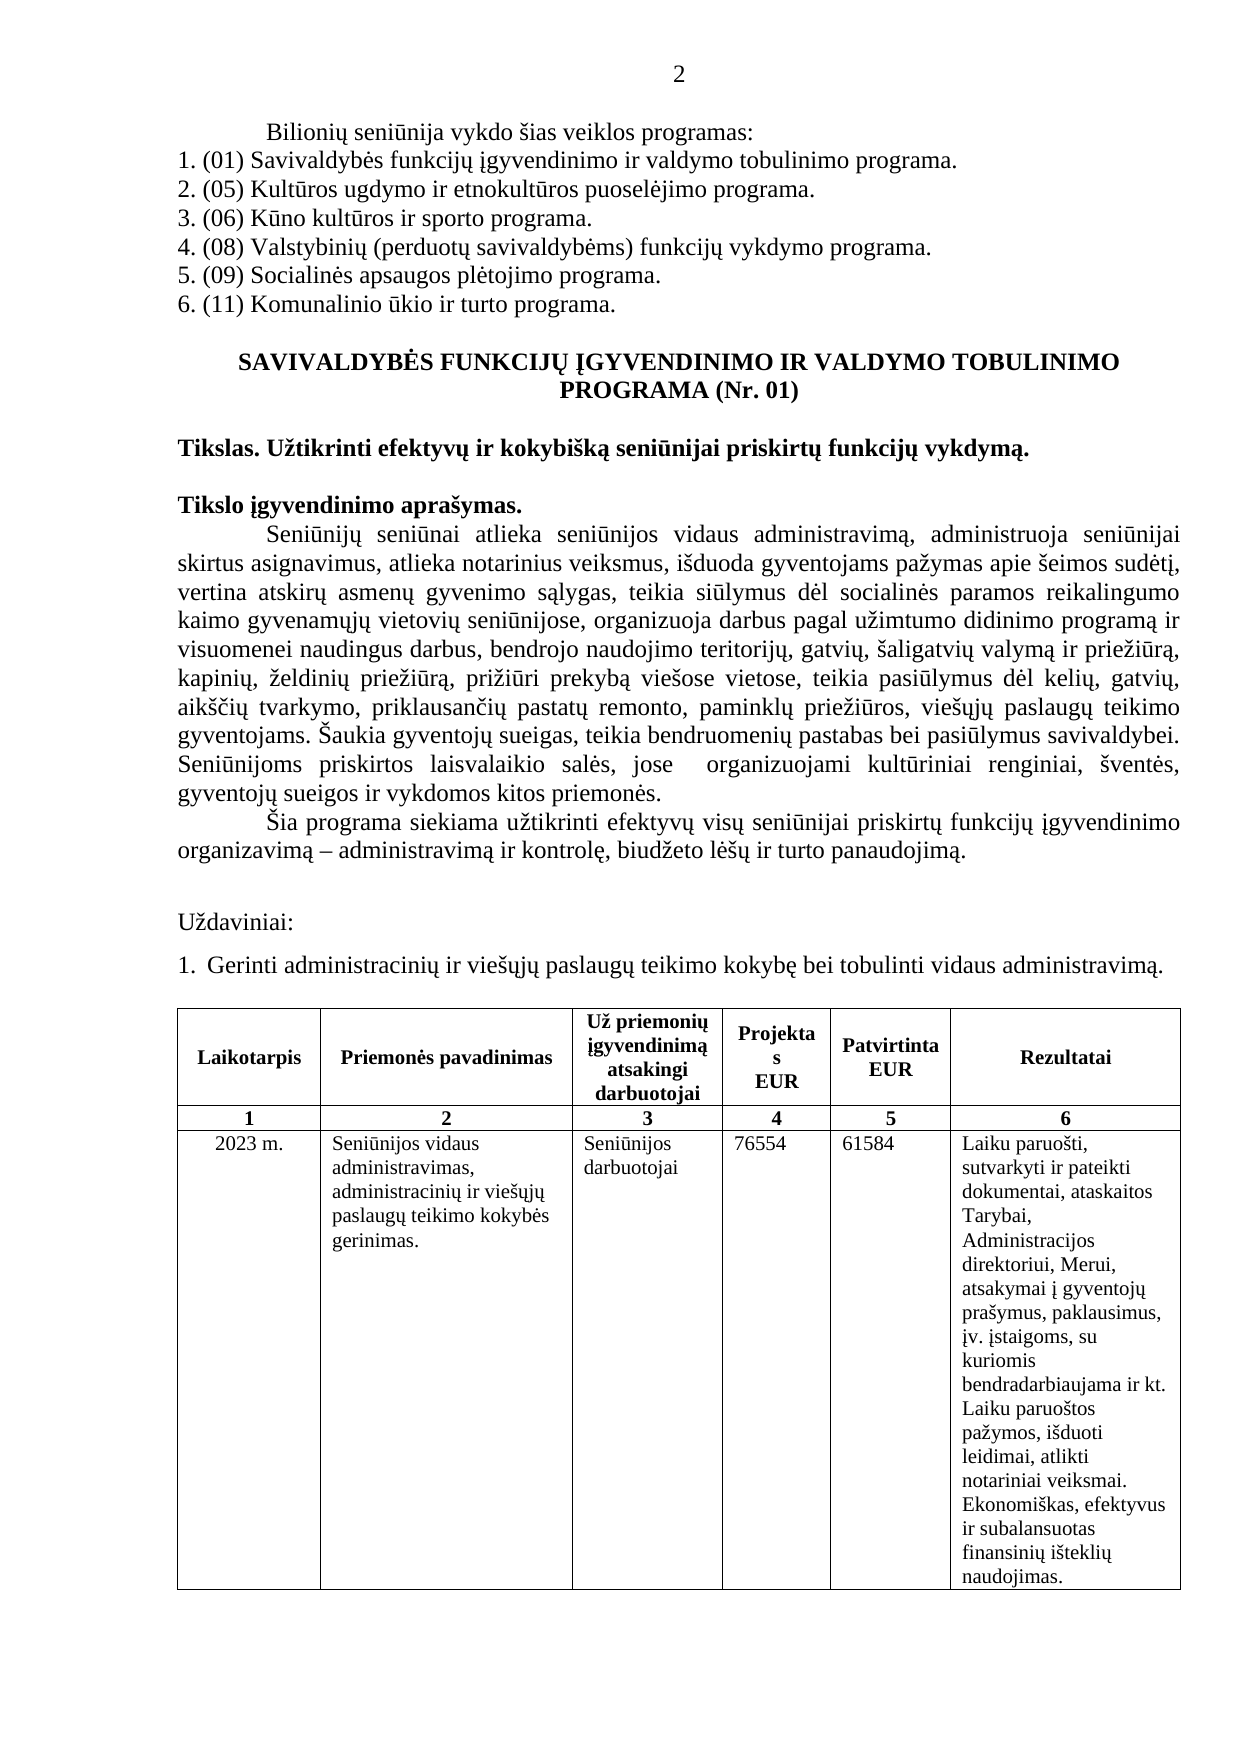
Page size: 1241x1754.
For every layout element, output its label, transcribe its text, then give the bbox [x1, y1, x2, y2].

text 2. (05) Kultūros ugdymo ir etnokultūros puoselėjimo programa. [177, 174, 1181, 203]
table_header Rezultatai [951, 1009, 1180, 1105]
table_header Už priemonių įgyvendinimą atsakingi darbuotojai [573, 1009, 722, 1105]
text Tikslo įgyvendinimo aprašymas. [177, 490, 1181, 519]
text SAVIVALDYBĖS FUNKCIJŲ ĮGYVENDINIMO IR VALDYMO TOBULINIMO PROGRAMA (Nr. 01) [177, 347, 1181, 404]
table_cell 1 [178, 1106, 320, 1130]
table_cell Laiku paruošti, sutvarkyti ir pateikti dokumentai, ataskaitos Tarybai, Administracijos direktoriui, Merui, atsakymai į gyventojų prašymus, paklausimus, įv. įstaigoms, su kuriomis bendradarbiaujama ir kt. Laiku paruoštos pažymos, išduoti leidimai, atlikti notariniai veiksmai. Ekonomiškas, efektyvus ir subalansuotas finansinių išteklių naudojimas. [951, 1131, 1180, 1588]
table_cell 2 [321, 1106, 572, 1130]
text Bilionių seniūnija vykdo šias veiklos programas: [177, 117, 1181, 145]
table_cell 6 [951, 1106, 1180, 1130]
table_cell 3 [573, 1106, 722, 1130]
text Šia programa siekiama užtikrinti efektyvų visų seniūnijai priskirtų funkcijų įgyvendinimo organizavimą – administravimą ir kontrolę, biudžeto lėšų ir turto panaudojimą. [177, 807, 1181, 864]
table_cell Seniūnijos darbuotojai [573, 1131, 722, 1588]
table_cell 5 [831, 1106, 950, 1130]
text 1. (01) Savivaldybės funkcijų įgyvendinimo ir valdymo tobulinimo programa. [177, 145, 1181, 174]
text 5. (09) Socialinės apsaugos plėtojimo programa. [177, 260, 1181, 289]
table_header Patvirtinta EUR [831, 1009, 950, 1105]
table_cell 61584 [831, 1131, 950, 1588]
table_cell 2023 m. [178, 1131, 320, 1588]
list Gerinti administracinių ir viešųjų paslaugų teikimo kokybę bei tobulinti vidaus administravimą. [177, 950, 1181, 979]
text 3. (06) Kūno kultūros ir sporto programa. [177, 203, 1181, 232]
table_cell 4 [723, 1106, 830, 1130]
text Tikslas. Užtikrinti efektyvų ir kokybišką seniūnijai priskirtų funkcijų vykdymą. [177, 433, 1181, 462]
text Seniūnijų seniūnai atlieka seniūnijos vidaus administravimą, administruoja seniūnijai skirtus asignavimus, atlieka notarinius veiksmus, išduoda gyventojams pažymas apie šeimos sudėtį, vertina atskirų asmenų gyvenimo sąlygas, teikia siūlymus dėl socialinės paramos reikalingumo kaimo gyvenamųjų vietovių seniūnijose, organizuoja darbus pagal užimtumo didinimo programą ir visuomenei naudingus darbus, bendrojo naudojimo teritorijų, gatvių, šaligatvių valymą ir priežiūrą, kapinių, želdinių priežiūrą, prižiūri prekybą viešose vietose, teikia pasiūlymus dėl kelių, gatvių, aikščių tvarkymo, priklausančių pastatų remonto, paminklų priežiūros, viešųjų paslaugų teikimo gyventojams. Šaukia gyventojų sueigas, teikia bendruomenių pastabas bei pasiūlymus savivaldybei. Seniūnijoms priskirtos laisvalaikio salės, jose organizuojami kultūriniai renginiai, šventės, gyventojų sueigos ir vykdomos kitos priemonės. [177, 519, 1181, 807]
text 6. (11) Komunalinio ūkio ir turto programa. [177, 289, 1181, 318]
text 4. (08) Valstybinių (perduotų savivaldybėms) funkcijų vykdymo programa. [177, 232, 1181, 260]
table_header Laikotarpis [178, 1009, 320, 1105]
table_header Projektas EUR [723, 1009, 830, 1105]
table_header Priemonės pavadinimas [321, 1009, 572, 1105]
table_cell 76554 [723, 1131, 830, 1588]
table_cell Seniūnijos vidaus administravimas, administracinių ir viešųjų paslaugų teikimo kokybės gerinimas. [321, 1131, 572, 1588]
text Uždaviniai: [177, 907, 1181, 936]
